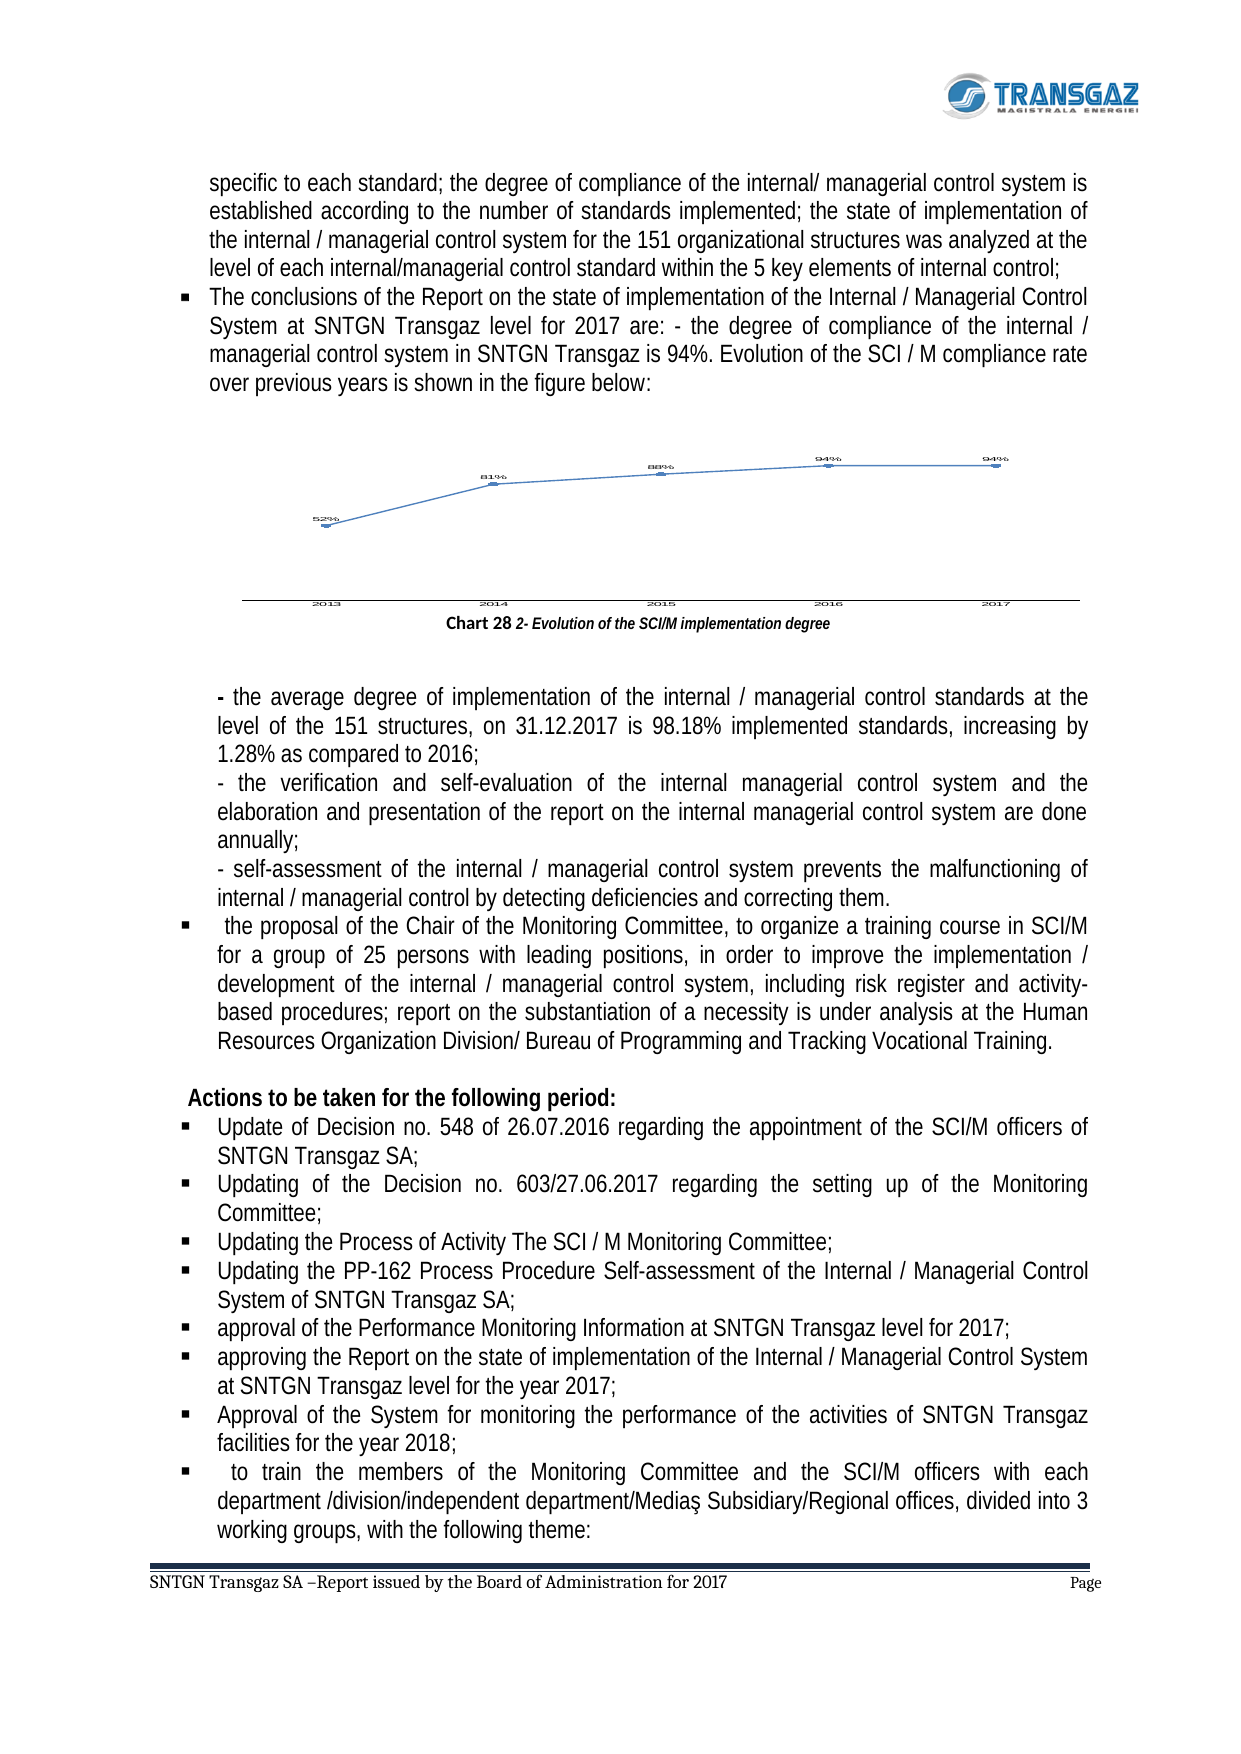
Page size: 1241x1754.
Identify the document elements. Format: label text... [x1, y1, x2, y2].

text Actions to be taken for the following period: [150, 1083, 1090, 1112]
list to train the members of the Monitoring Committee and the SCI/M officers with each department /division/independent department/Mediaş Subsidiary/Regional offices, divided into 3 working groups, with the following theme: [179, 1457, 1090, 1543]
text - the average degree of implementation of the internal / managerial control standards at the level of the 151 structures, on 31.12.2017 is 98.18% implemented standards, increasing by 1.28% as compared to 2016; [217, 682, 1090, 768]
text - self-assessment of the internal / managerial control system prevents the malfunctioning of internal / managerial control by detecting deficiencies and correcting them. [217, 854, 1090, 911]
list The conclusions of the Report on the state of implementation of the Internal / Managerial Control System at SNTGN Transgaz level for 2017 are: - the degree of compliance of the internal / managerial control system in SNTGN Transgaz is 94%. Evolution of the SCI / M compliance rate over previous years is shown in the figure below: [179, 282, 1090, 397]
list approving the Report on the state of implementation of the Internal / Managerial Control System at SNTGN Transgaz level for the year 2017; [179, 1342, 1090, 1399]
text Chart 28 - Evolution of the SCI/M implementation degree [150, 611, 1090, 634]
picture [940, 60, 1142, 137]
list Updating the Process of Activity The SCI / M Monitoring Committee; [179, 1227, 1090, 1256]
list approval of the Performance Monitoring Information at SNTGN Transgaz level for 2017; [179, 1313, 1090, 1342]
list Updating of the Decision no. 603/27.06.2017 regarding the setting up of the Monitoring Committee; [179, 1169, 1090, 1227]
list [179, 167, 1090, 282]
list Approval of the System for monitoring the performance of the activities of SNTGN Transgaz facilities for the year 2018; [179, 1399, 1090, 1457]
list the proposal of the Chair of the Monitoring Committee, to organize a training course in SCI/M for a group of 25 persons with leading positions, in order to improve the implementation / development of the internal / managerial control system, including risk register and activity-based procedures; report on the substantiation of a necessity is under analysis at the Human Resources Organization Division/ Bureau of Programming and Tracking Vocational Training. [179, 911, 1090, 1054]
list Updating the PP-162 Process Procedure Self-assessment of the Internal / Managerial Control System of SNTGN Transgaz SA; [179, 1256, 1090, 1313]
list Update of Decision no. 548 of 26.07.2016 regarding the appointment of the SCI/M officers of SNTGN Transgaz SA; [179, 1112, 1090, 1169]
text - the verification and self-evaluation of the internal managerial control system and the elaboration and presentation of the report on the internal managerial control system are done annually; [217, 768, 1090, 854]
